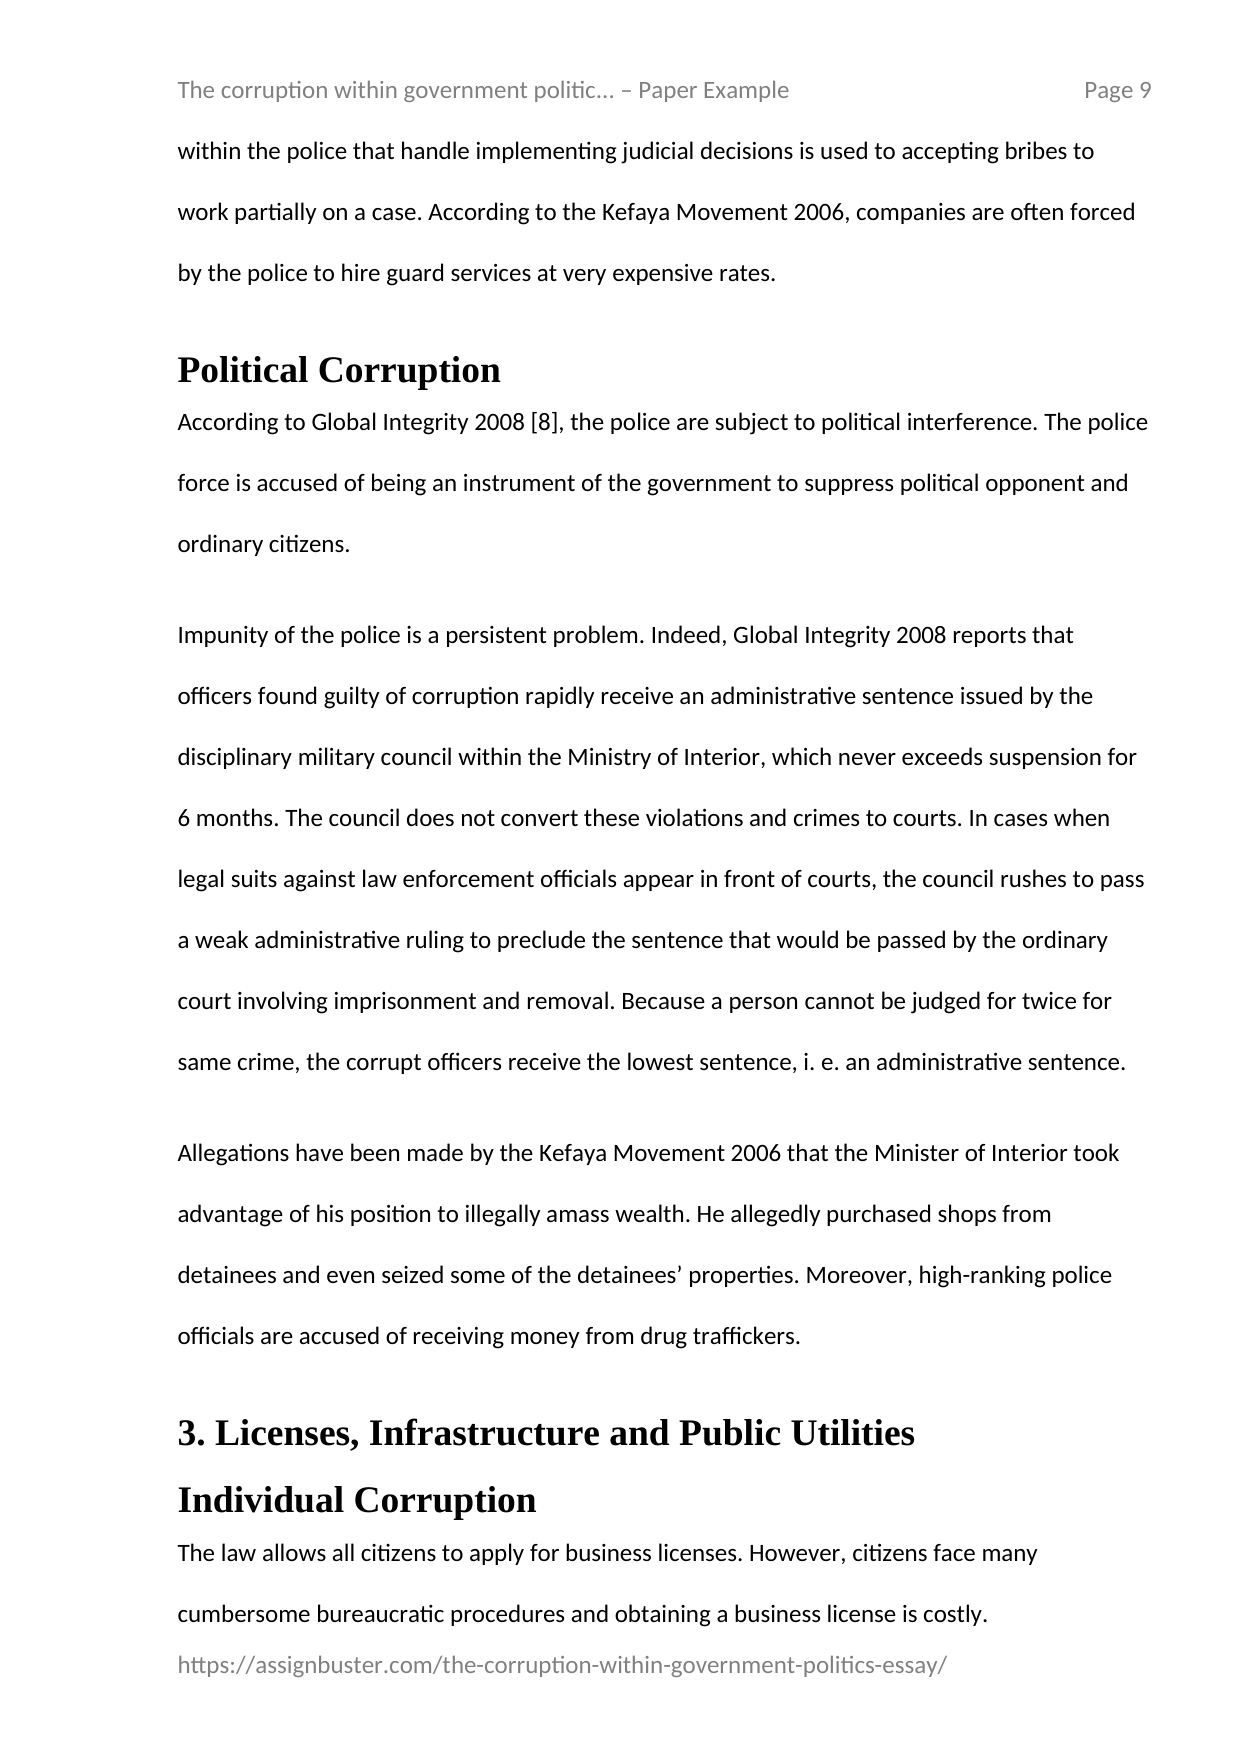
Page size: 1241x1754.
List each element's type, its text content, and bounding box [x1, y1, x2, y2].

text The law allows all citizens to apply for business licenses. However, citizens face many cumbersome bureaucratic procedures and obtaining a business license is costly. [177, 1537, 1152, 1628]
text According to Global Integrity 2008 [8], the police are subject to political interference. The police force is accused of being an instrument of the government to suppress political opponent and ordinary citizens. [177, 406, 1152, 559]
subtitle Political Corruption [177, 347, 1152, 391]
text Allegations have been made by the Kefaya Movement 2006 that the Minister of Interior took advantage of his position to illegally amass wealth. He allegedly purchased shops from detainees and even seized some of the detainees’ properties. Moreover, high-ranking police officials are accused of receiving money from drug traffickers. [177, 1137, 1152, 1351]
subtitle Individual Corruption [177, 1478, 1152, 1521]
text Impunity of the police is a persistent problem. Indeed, Global Integrity 2008 reports that officers found guilty of corruption rapidly receive an administrative sentence issued by the disciplinary military council within the Ministry of Interior, which never exceeds suspension for 6 months. The council does not convert these violations and crimes to courts. In cases when legal suits against law enforcement officials appear in front of courts, the council rushes to pass a weak administrative ruling to preclude the sentence that would be passed by the ordinary court involving imprisonment and removal. Because a person cannot be judged for twice for same crime, the corrupt officers receive the lowest sentence, i. e. an administrative sentence. [177, 619, 1152, 1077]
subtitle 3. Licenses, Infrastructure and Public Utilities [177, 1411, 1152, 1454]
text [177, 135, 1152, 287]
